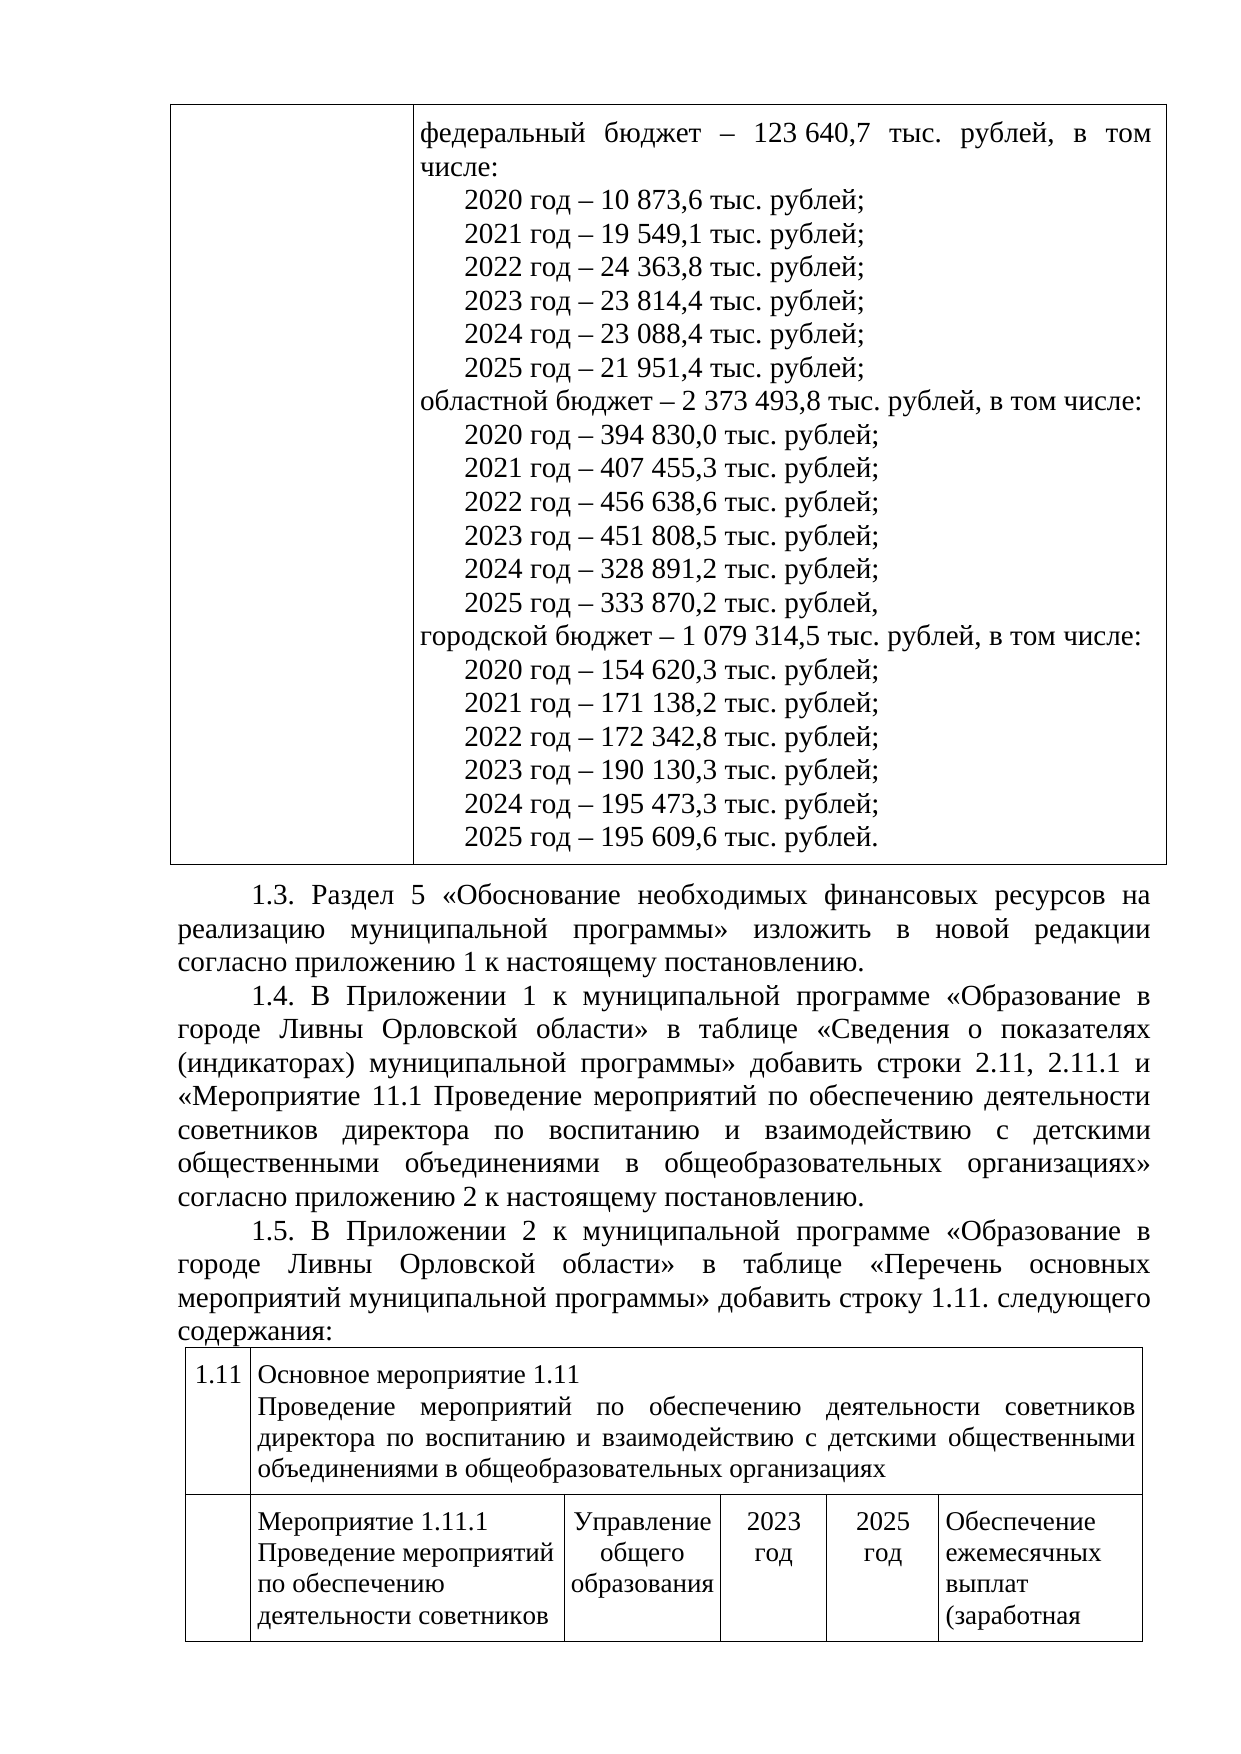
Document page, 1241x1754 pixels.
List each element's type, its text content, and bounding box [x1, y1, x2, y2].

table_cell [939, 1495, 1142, 1641]
text 1.3. Раздел 5 «Обоснование необходимых финансовых ресурсов на реализацию муниципальной программы» изложить в новой редакции согласно приложению 1 к настоящему постановлению. [177, 877, 1152, 978]
table_cell 2025 год [827, 1495, 938, 1641]
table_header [171, 105, 413, 864]
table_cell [251, 1495, 564, 1641]
text 1.5. В Приложении 2 к муниципальной программе «Образование в городе Ливны Орловской области» в таблице «Перечень основных мероприятий муниципальной программы» добавить строку 1.11. следующего содержания: [177, 1213, 1152, 1347]
table_header Основное мероприятие 1.11 Проведение мероприятий по обеспечению деятельности советников директора по воспитанию и взаимодействию с детскими общественными объединениями в общеобразовательных организациях [251, 1348, 1142, 1494]
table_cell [565, 1495, 720, 1641]
text 1.4. В Приложении 1 к муниципальной программе «Образование в городе Ливны Орловской области» в таблице «Сведения о показателях (индикаторах) муниципальной программы» добавить строки 2.11, 2.11.1 и «Мероприятие 11.1 Проведение мероприятий по обеспечению деятельности советников директора по воспитанию и взаимодействию с детскими общественными объединениями в общеобразовательных организациях» согласно приложению 2 к настоящему постановлению. [177, 978, 1152, 1213]
table_cell [186, 1495, 250, 1641]
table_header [414, 105, 1166, 864]
table_header 1.11 [186, 1348, 250, 1494]
table_cell 2023 год [721, 1495, 826, 1641]
